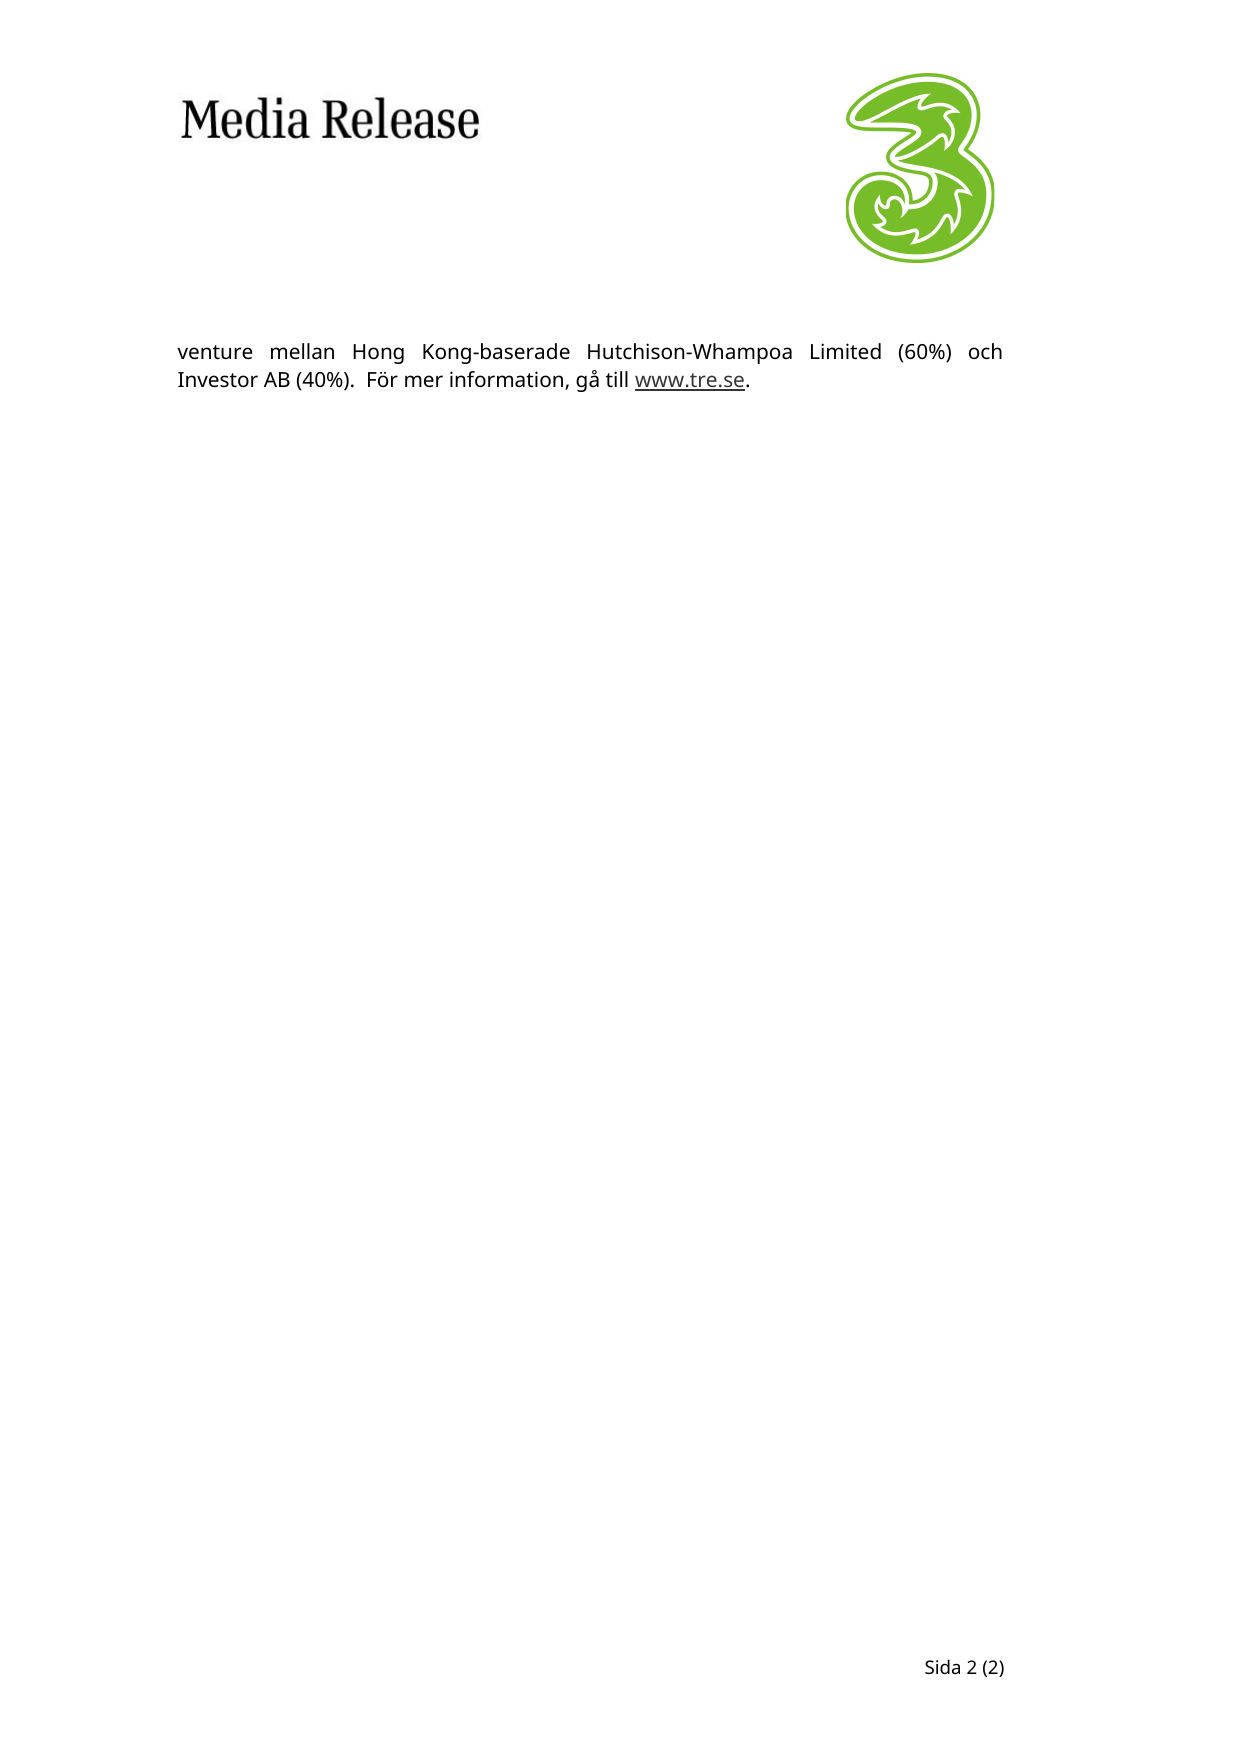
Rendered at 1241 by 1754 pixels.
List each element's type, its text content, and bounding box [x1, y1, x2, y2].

picture [846, 73, 995, 263]
picture [177, 93, 484, 147]
